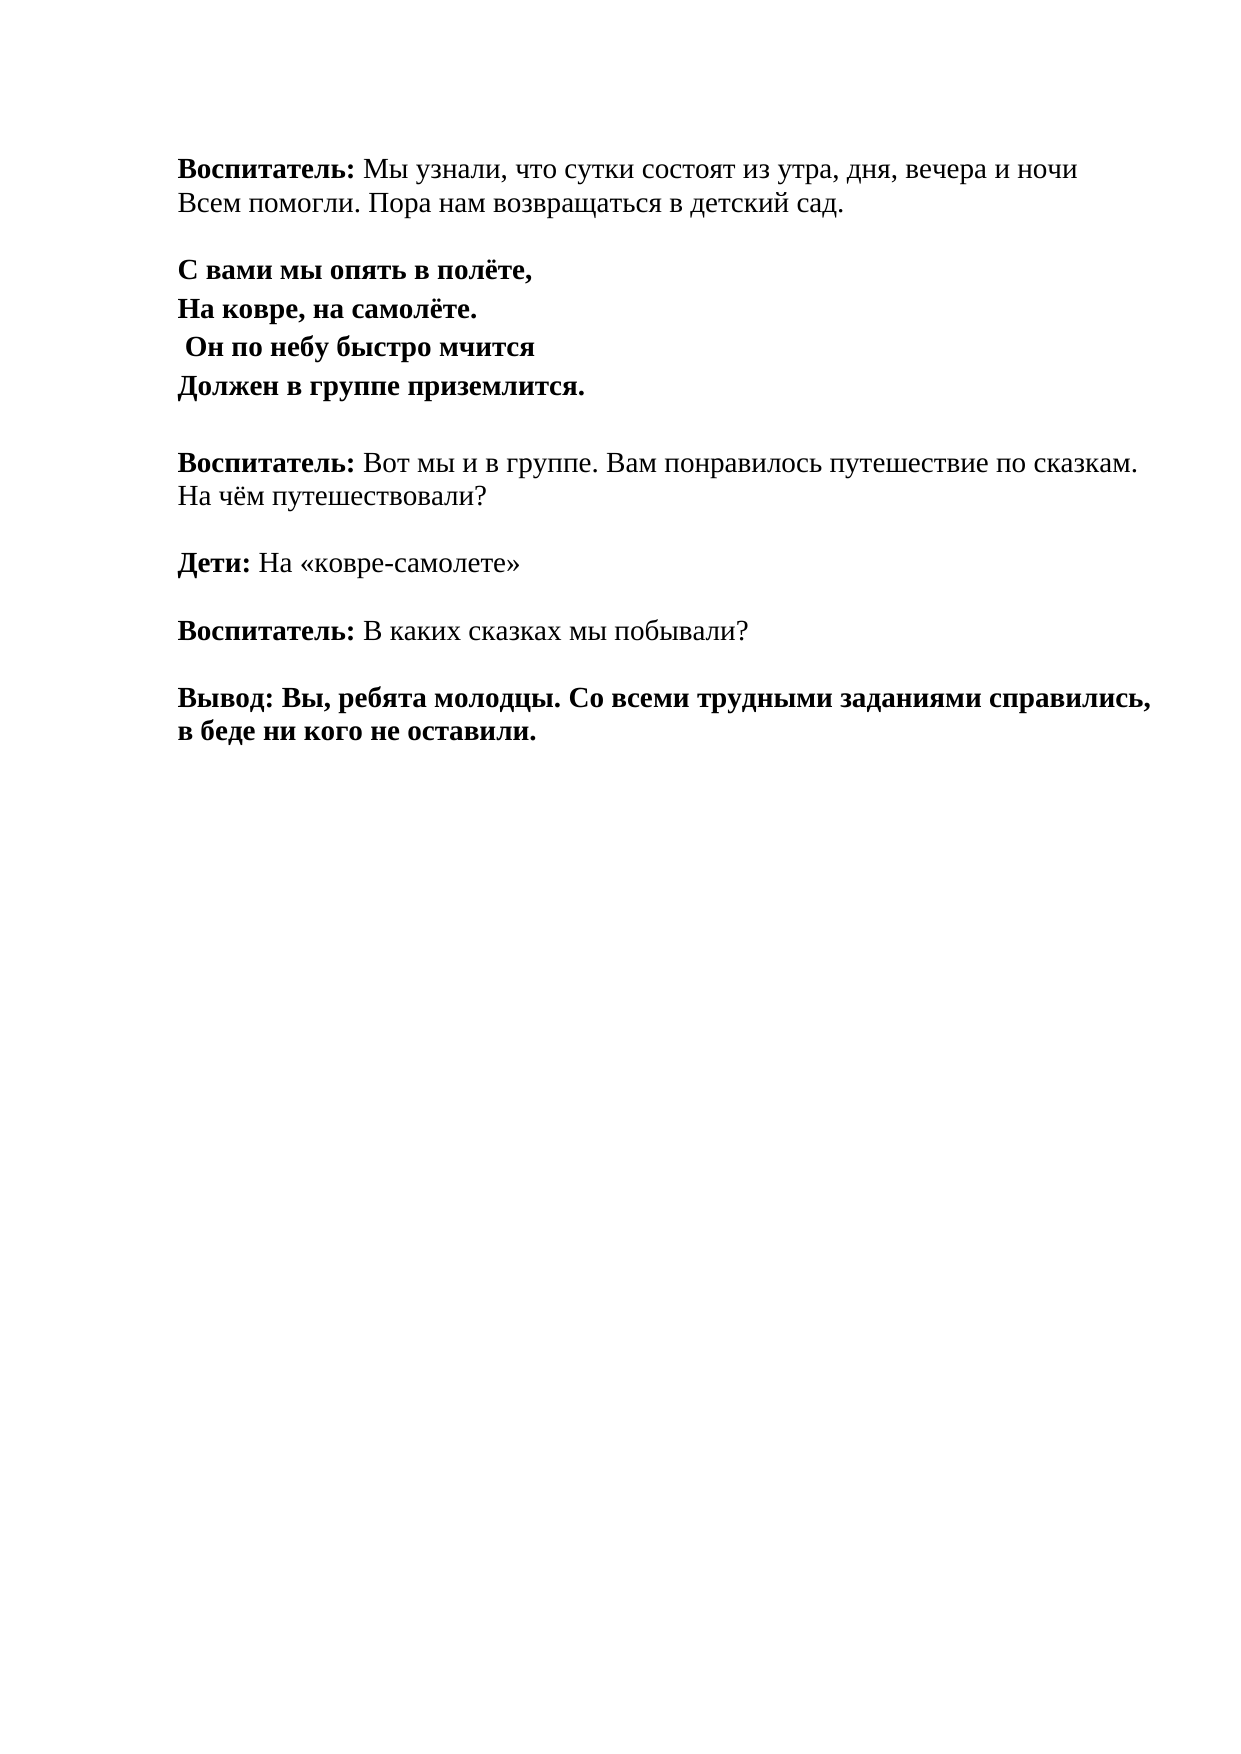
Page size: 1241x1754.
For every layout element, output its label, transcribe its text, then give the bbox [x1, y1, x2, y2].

text Должен в группе приземлится. [177, 368, 1152, 401]
text Воспитатель: Вот мы и в группе. Вам понравилось путешествие по сказкам. На чём путешествовали? [177, 445, 1152, 512]
text С вами мы опять в полёте, [177, 252, 1152, 286]
text Воспитатель: Мы узнали, что сутки состоят из утра, дня, вечера и ночи [177, 152, 1152, 185]
text Он по небу быстро мчится [177, 329, 1152, 363]
text Воспитатель: В каких сказках мы побывали? [177, 613, 1152, 646]
text Всем помогли. Пора нам возвращаться в детский сад. [177, 185, 1152, 219]
text На ковре, на самолёте. [177, 291, 1152, 324]
text Вывод: Вы, ребята молодцы. Со всеми трудными заданиями справились, в беде ни кого не оставили. [177, 680, 1152, 747]
text Дети: На «ковре-самолете» [177, 546, 1152, 579]
